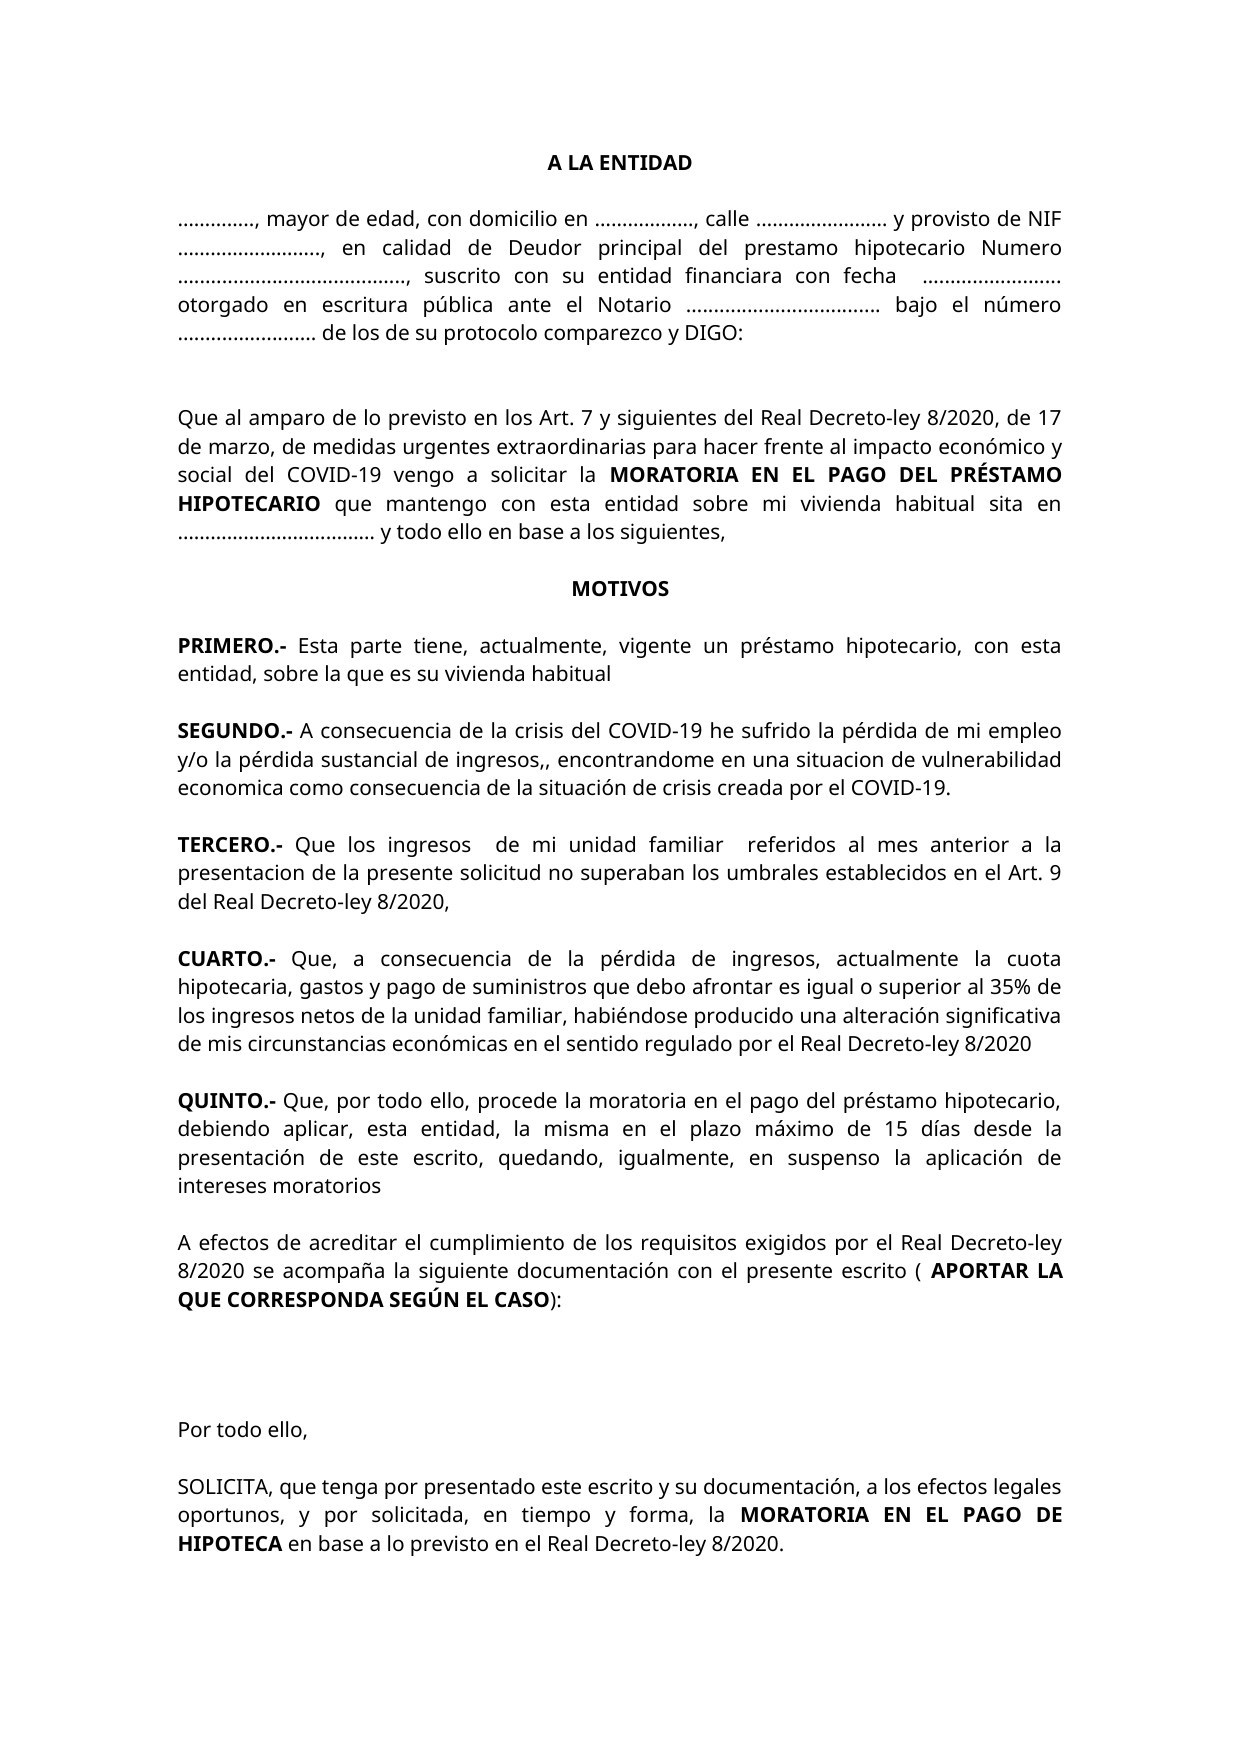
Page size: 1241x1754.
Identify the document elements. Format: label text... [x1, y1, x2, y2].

text SOLICITA, que tenga por presentado este escrito y su documentación, a los efectos legales oportunos, y por solicitada, en tiempo y forma, la MORATORIA EN EL PAGO DE HIPOTECA en base a lo previsto en el Real Decreto-ley 8/2020. [177, 1472, 1063, 1557]
text A LA ENTIDAD [177, 148, 1063, 176]
text QUINTO.- Que, por todo ello, procede la moratoria en el pago del préstamo hipotecario, debiendo aplicar, esta entidad, la misma en el plazo máximo de 15 días desde la presentación de este escrito, quedando, igualmente, en suspenso la aplicación de intereses moratorios [177, 1086, 1063, 1200]
text TERCERO.- Que los ingresos de mi unidad familiar referidos al mes anterior a la presentacion de la presente solicitud no superaban los umbrales establecidos en el Art. 9 del Real Decreto-ley 8/2020, [177, 830, 1063, 915]
text Por todo ello, [177, 1415, 1063, 1444]
text PRIMERO.- Esta parte tiene, actualmente, vigente un préstamo hipotecario, con esta entidad, sobre la que es su vivienda habitual [177, 631, 1063, 688]
text ………….., mayor de edad, con domicilio en ………………, calle …………………… y provisto de NIF …………………….., en calidad de Deudor principal del prestamo hipotecario Numero …......................................, suscrito con su entidad financiara con fecha …...................... otorgado en escritura pública ante el Notario …................................ bajo el número …...................... de los de su protocolo comparezco y DIGO: [177, 204, 1063, 347]
text Que al amparo de lo previsto en los Art. 7 y siguientes del Real Decreto-ley 8/2020, de 17 de marzo, de medidas urgentes extraordinarias para hacer frente al impacto económico y social del COVID-19 vengo a solicitar la MORATORIA EN EL PAGO DEL PRÉSTAMO HIPOTECARIO que mantengo con esta entidad sobre mi vivienda habitual sita en ……………………………… y todo ello en base a los siguientes, [177, 403, 1063, 546]
text CUARTO.- Que, a consecuencia de la pérdida de ingresos, actualmente la cuota hipotecaria, gastos y pago de suministros que debo afrontar es igual o superior al 35% de los ingresos netos de la unidad familiar, habiéndose producido una alteración significativa de mis circunstancias económicas en el sentido regulado por el Real Decreto-ley 8/2020 [177, 944, 1063, 1058]
text A efectos de acreditar el cumplimiento de los requisitos exigidos por el Real Decreto-ley 8/2020 se acompaña la siguiente documentación con el presente escrito ( APORTAR LA QUE CORRESPONDA SEGÚN EL CASO): [177, 1228, 1063, 1313]
text MOTIVOS [177, 574, 1063, 603]
text SEGUNDO.- A consecuencia de la crisis del COVID-19 he sufrido la pérdida de mi empleo y/o la pérdida sustancial de ingresos,, encontrandome en una situacion de vulnerabilidad economica como consecuencia de la situación de crisis creada por el COVID-19. [177, 716, 1063, 802]
